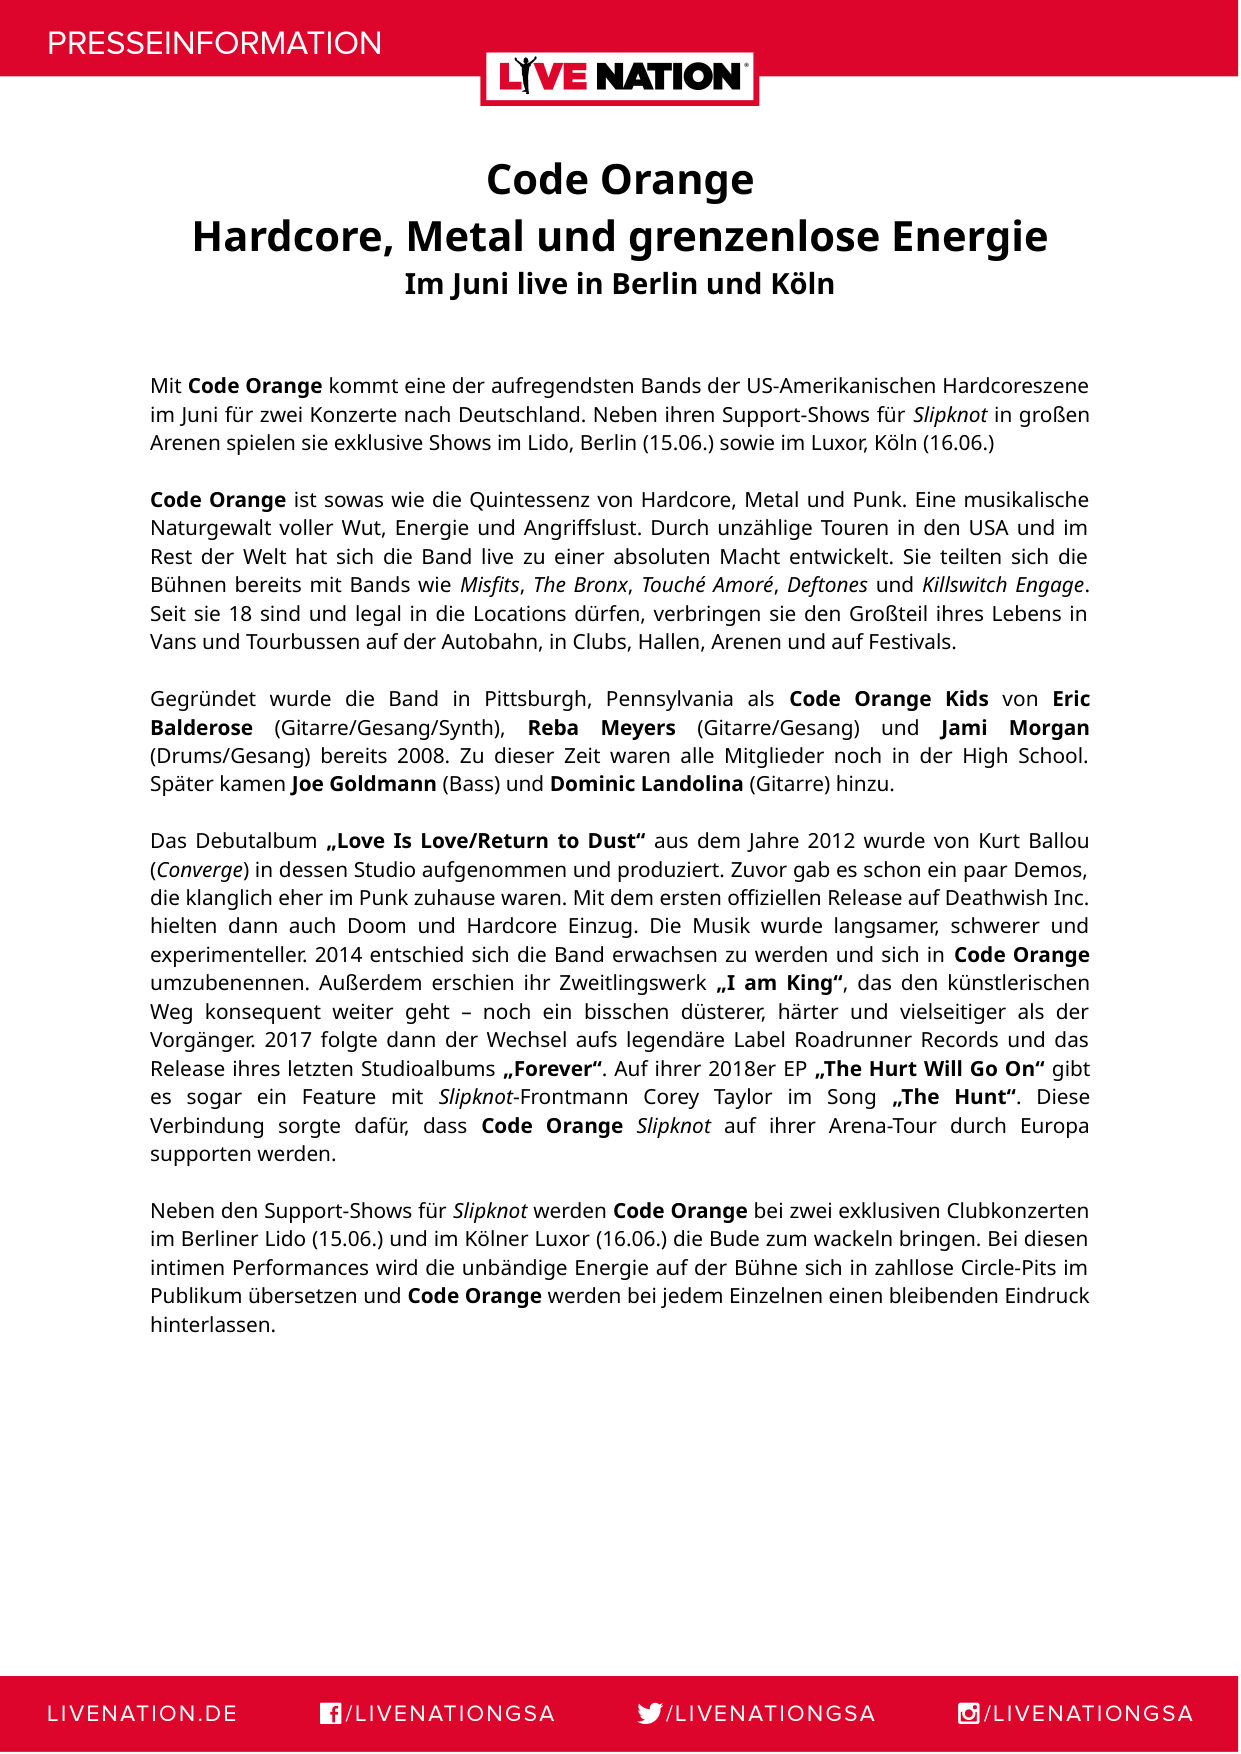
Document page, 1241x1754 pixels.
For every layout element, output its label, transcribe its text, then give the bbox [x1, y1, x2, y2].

picture [0, 0, 1239, 106]
text Das Debutalbum „Love Is Love/Return to Dust“ aus dem Jahre 2012 wurde von Kurt Ballou (Converge) in dessen Studio aufgenommen und produziert. Zuvor gab es schon ein paar Demos, die klanglich eher im Punk zuhause waren. Mit dem ersten offiziellen Release auf Deathwish Inc. hielten dann auch Doom und Hardcore Einzug. Die Musik wurde langsamer, schwerer und experimenteller. 2014 entschied sich die Band erwachsen zu werden und sich in Code Orange umzubenennen. Außerdem erschien ihr Zweitlingswerk „I am King“, das den künstlerischen Weg konsequent weiter geht – noch ein bisschen düsterer, härter und vielseitiger als der Vorgänger. 2017 folgte dann der Wechsel aufs legendäre Label Roadrunner Records und das Release ihres letzten Studioalbums „Forever“. Auf ihrer 2018er EP „The Hurt Will Go On“ gibt es sogar ein Feature mit Slipknot-Frontmann Corey Taylor im Song „The Hunt“. Diese Verbindung sorgte dafür, dass Code Orange Slipknot auf ihrer Arena-Tour durch Europa supporten werden. [150, 826, 1090, 1168]
text Gegründet wurde die Band in Pittsburgh, Pennsylvania als Code Orange Kids von Eric Balderose (Gitarre/Gesang/Synth), Reba Meyers (Gitarre/Gesang) und Jami Morgan (Drums/Gesang) bereits 2008. Zu dieser Zeit waren alle Mitglieder noch in der High School. Später kamen Joe Goldmann (Bass) und Dominic Landolina (Gitarre) hinzu. [150, 684, 1090, 798]
text Mit Code Orange kommt eine der aufregendsten Bands der US-Amerikanischen Hardcoreszene im Juni für zwei Konzerte nach Deutschland. Neben ihren Support-Shows für Slipknot in großen Arenen spielen sie exklusive Shows im Lido, Berlin (15.06.) sowie im Luxor, Köln (16.06.) [150, 371, 1090, 457]
text Hardcore, Metal und grenzenlose Energie [150, 207, 1090, 263]
text Code Orange [150, 150, 1090, 207]
text Code Orange ist sowas wie die Quintessenz von Hardcore, Metal und Punk. Eine musikalische Naturgewalt voller Wut, Energie und Angriffslust. Durch unzählige Touren in den USA und im Rest der Welt hat sich die Band live zu einer absoluten Macht entwickelt. Sie teilten sich die Bühnen bereits mit Bands wie Misfits, The Bronx, Touché Amoré, Deftones und Killswitch Engage. Seit sie 18 sind und legal in die Locations dürfen, verbringen sie den Großteil ihres Lebens in Vans und Tourbussen auf der Autobahn, in Clubs, Hallen, Arenen und auf Festivals. [150, 485, 1090, 656]
picture [0, 1676, 1239, 1752]
text Im Juni live in Berlin und Köln [150, 263, 1090, 303]
text Neben den Support-Shows für Slipknot werden Code Orange bei zwei exklusiven Clubkonzerten im Berliner Lido (15.06.) und im Kölner Luxor (16.06.) die Bude zum wackeln bringen. Bei diesen intimen Performances wird die unbändige Energie auf der Bühne sich in zahllose Circle-Pits im Publikum übersetzen und Code Orange werden bei jedem Einzelnen einen bleibenden Eindruck hinterlassen. [150, 1196, 1090, 1338]
